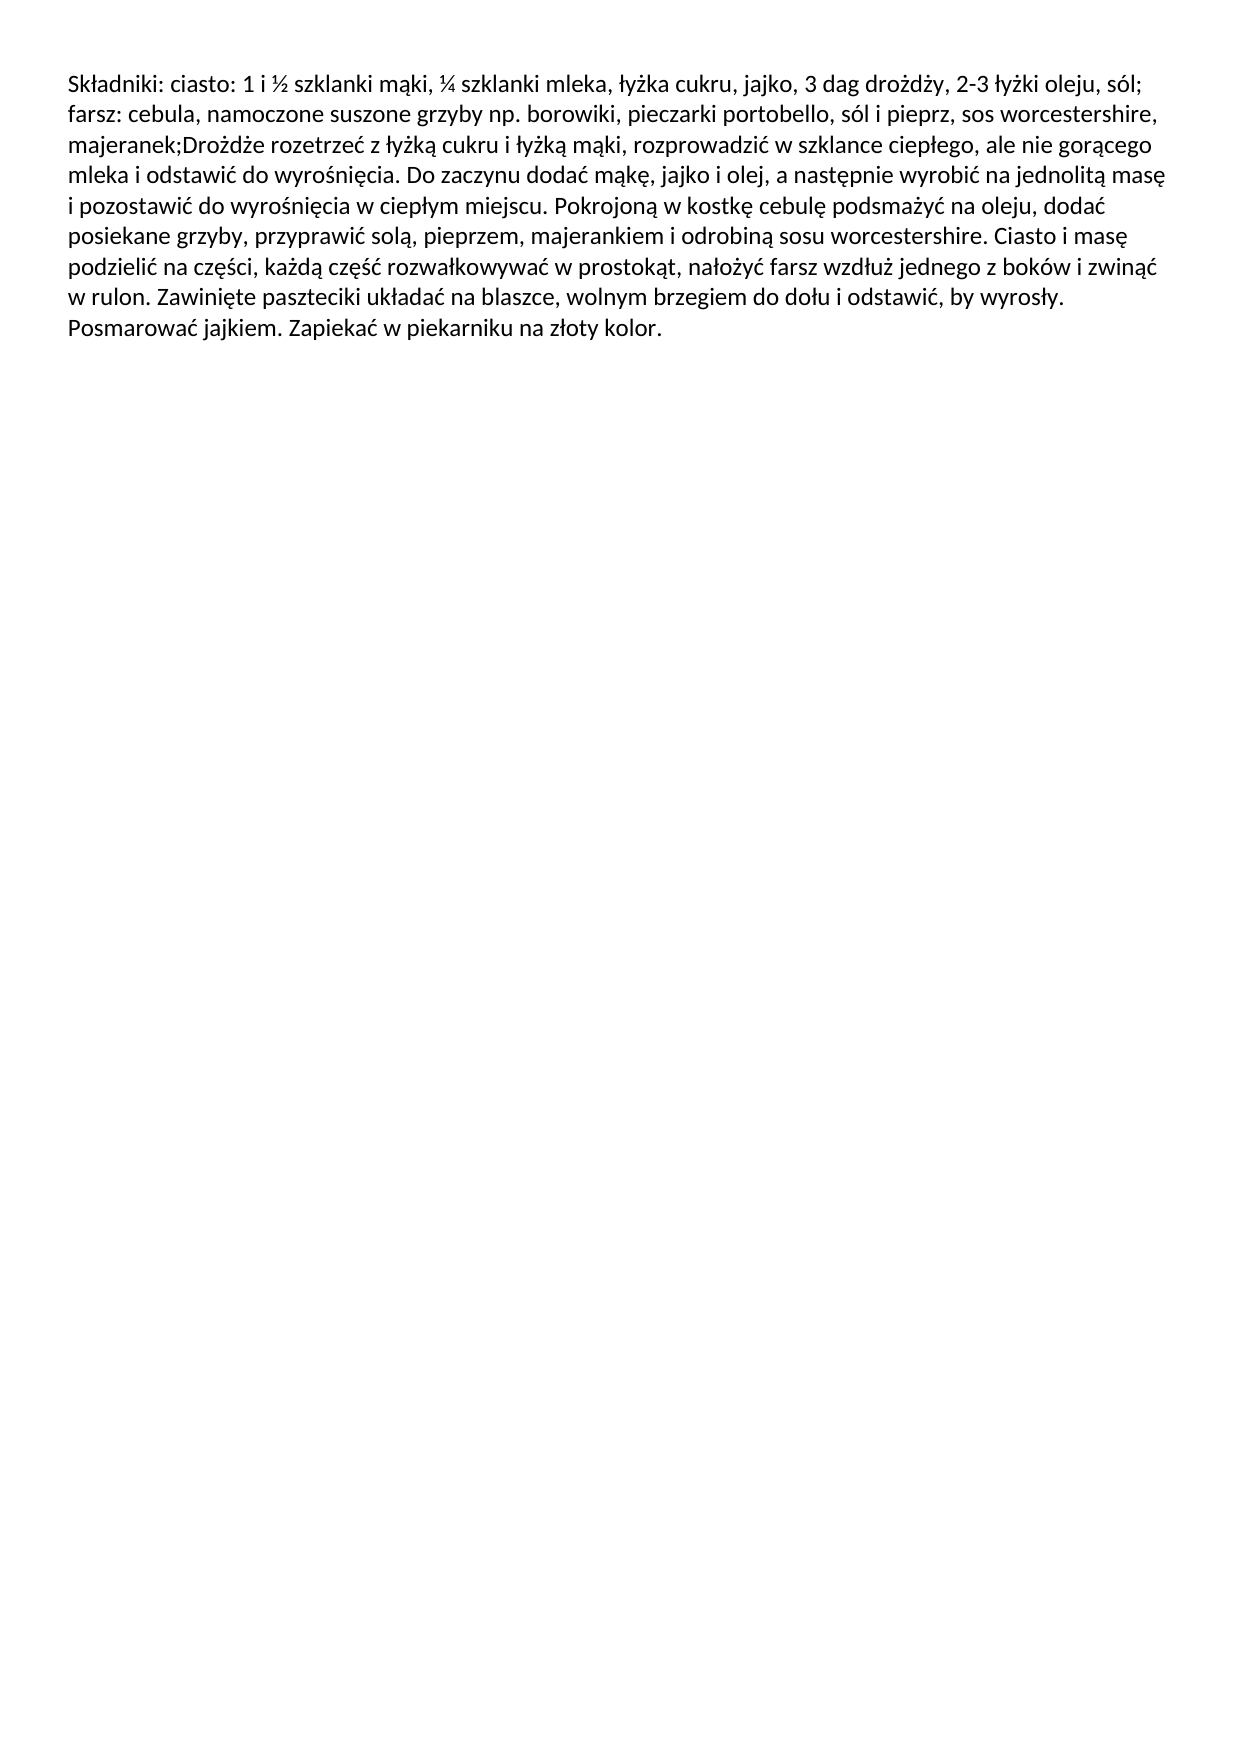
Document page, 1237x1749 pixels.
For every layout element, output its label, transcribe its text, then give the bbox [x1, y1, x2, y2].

text Składniki: ciasto: 1 i ½ szklanki mąki, ¼ szklanki mleka, łyżka cukru, jajko, 3 dag drożdży, 2-3 łyżki oleju, sól; farsz: cebula, namoczone suszone grzyby np. borowiki, pieczarki portobello, sól i pieprz, sos worcestershire, majeranek;Drożdże rozetrzeć z łyżką cukru i łyżką mąki, rozprowadzić w szklance ciepłego, ale nie gorącego mleka i odstawić do wyrośnięcia. Do zaczynu dodać mąkę, jajko i olej, a następnie wyrobić na jednolitą masę i pozostawić do wyrośnięcia w ciepłym miejscu. Pokrojoną w kostkę cebulę podsmażyć na oleju, dodać posiekane grzyby, przyprawić solą, pieprzem, majerankiem i odrobiną sosu worcestershire. Ciasto i masę podzielić na części, każdą część rozwałkowywać w prostokąt, nałożyć farsz wzdłuż jednego z boków i zwinąć w rulon. Zawinięte paszteciki układać na blaszce, wolnym brzegiem do dołu i odstawić, by wyrosły. Posmarować jajkiem. Zapiekać w piekarniku na złoty kolor. [68, 68, 1169, 342]
